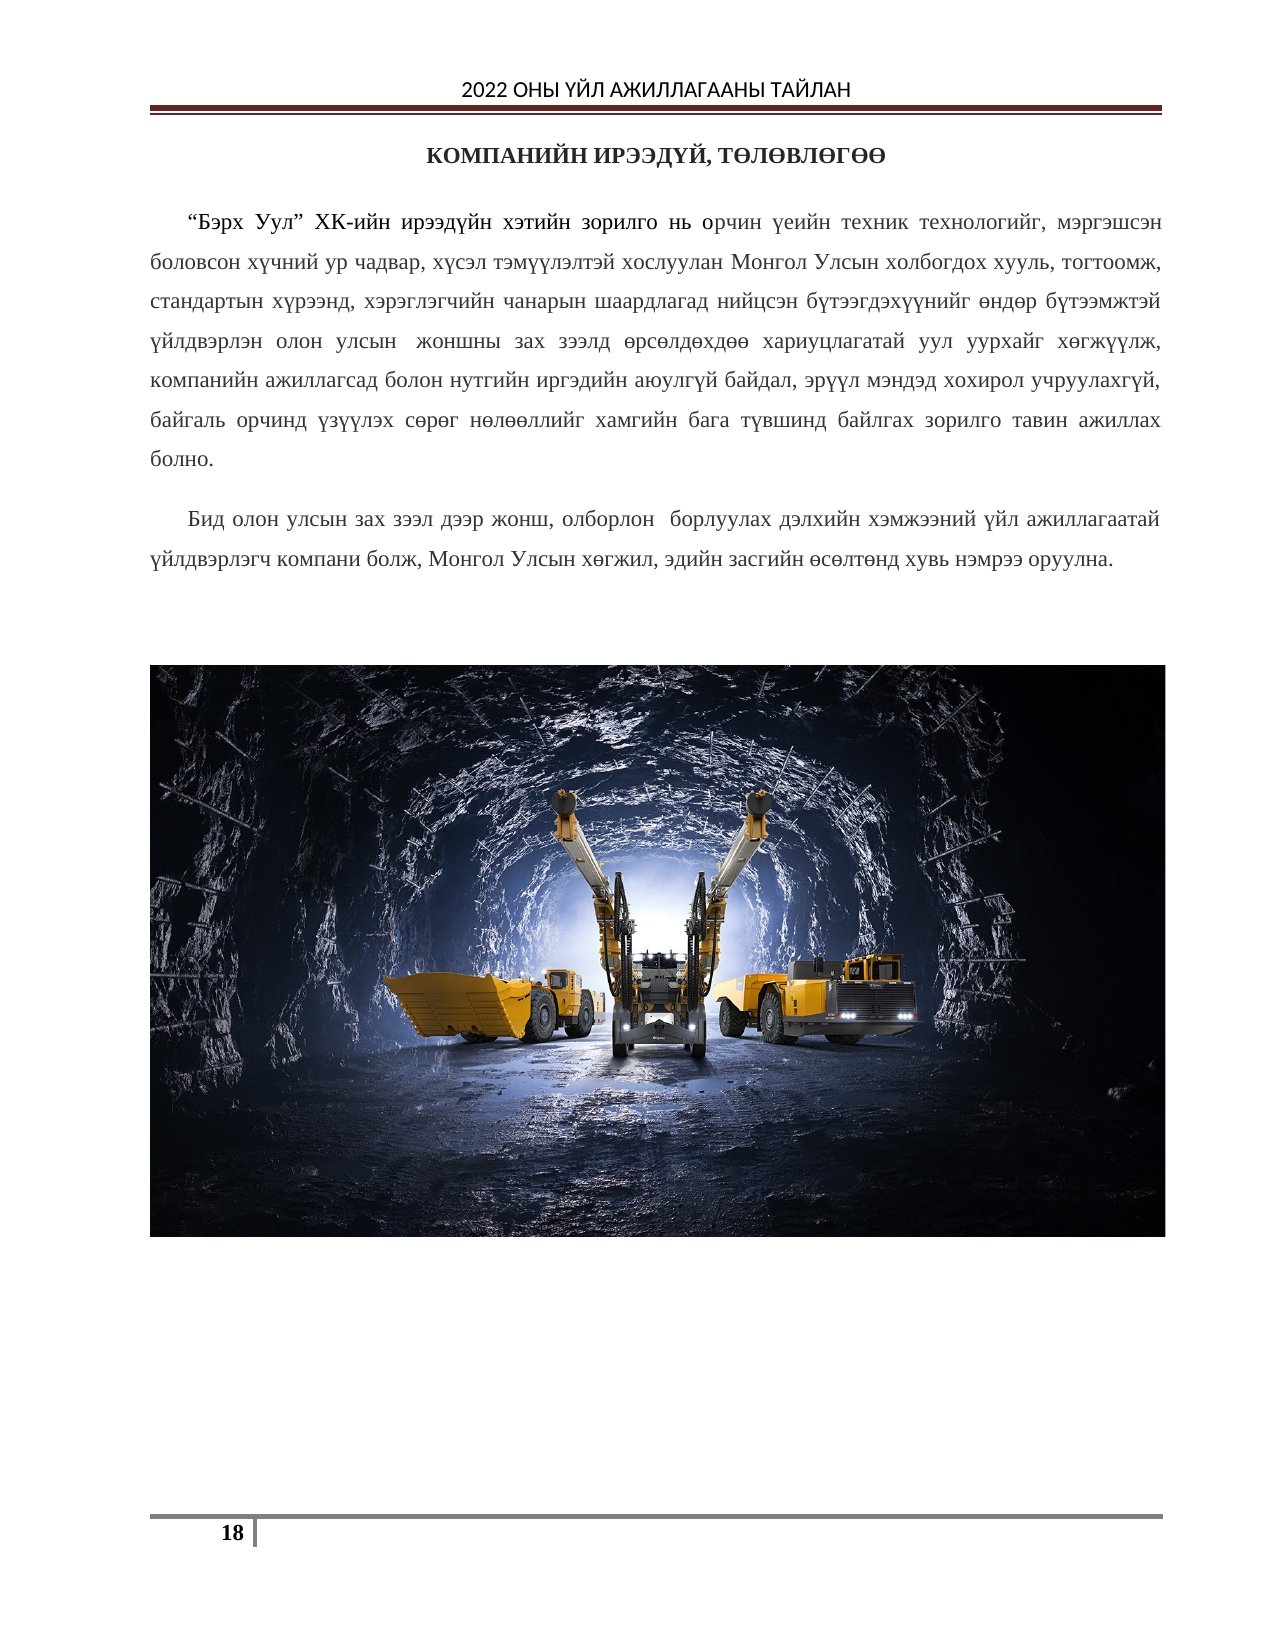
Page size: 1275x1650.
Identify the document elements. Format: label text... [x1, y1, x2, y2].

text КОМПАНИЙН ИРЭЭДҮЙ, ТӨЛӨВЛӨГӨӨ [150, 142, 1162, 169]
text Бид олон улсын зах зээл дээр жонш, олборлон борлуулах дэлхийн хэмжээний үйл ажиллагаатай үйлдвэрлэгч компани болж, Монгол Улсын хөгжил, эдийн засгийн өсөлтөнд хувь нэмрээ оруулна. [150, 506, 1162, 571]
text “Бэрх Уул” ХК-ийн ирээдүйн хэтийн зорилго нь орчин үеийн техник технологийг, мэргэшсэн боловсон хүчний ур чадвар, хүсэл тэмүүлэлтэй хослуулан Монгол Улсын холбогдох хууль, тогтоомж, стандартын хүрээнд, хэрэглэгчийн чанарын шаардлагад нийцсэн бүтээгдэхүүнийг өндөр бүтээмжтэй үйлдвэрлэн олон улсын жоншны зах зээлд өрсөлдөхдөө хариуцлагатай уул уурхайг хөгжүүлж, компанийн ажиллагсад болон нутгийн иргэдийн аюулгүй байдал, эрүүл мэндэд хохирол учруулахгүй, байгаль орчинд үзүүлэх сөрөг нөлөөллийг хамгийн бага түвшинд байлгах зорилго тавин ажиллах болно. [150, 208, 1162, 472]
picture [150, 665, 1166, 1237]
